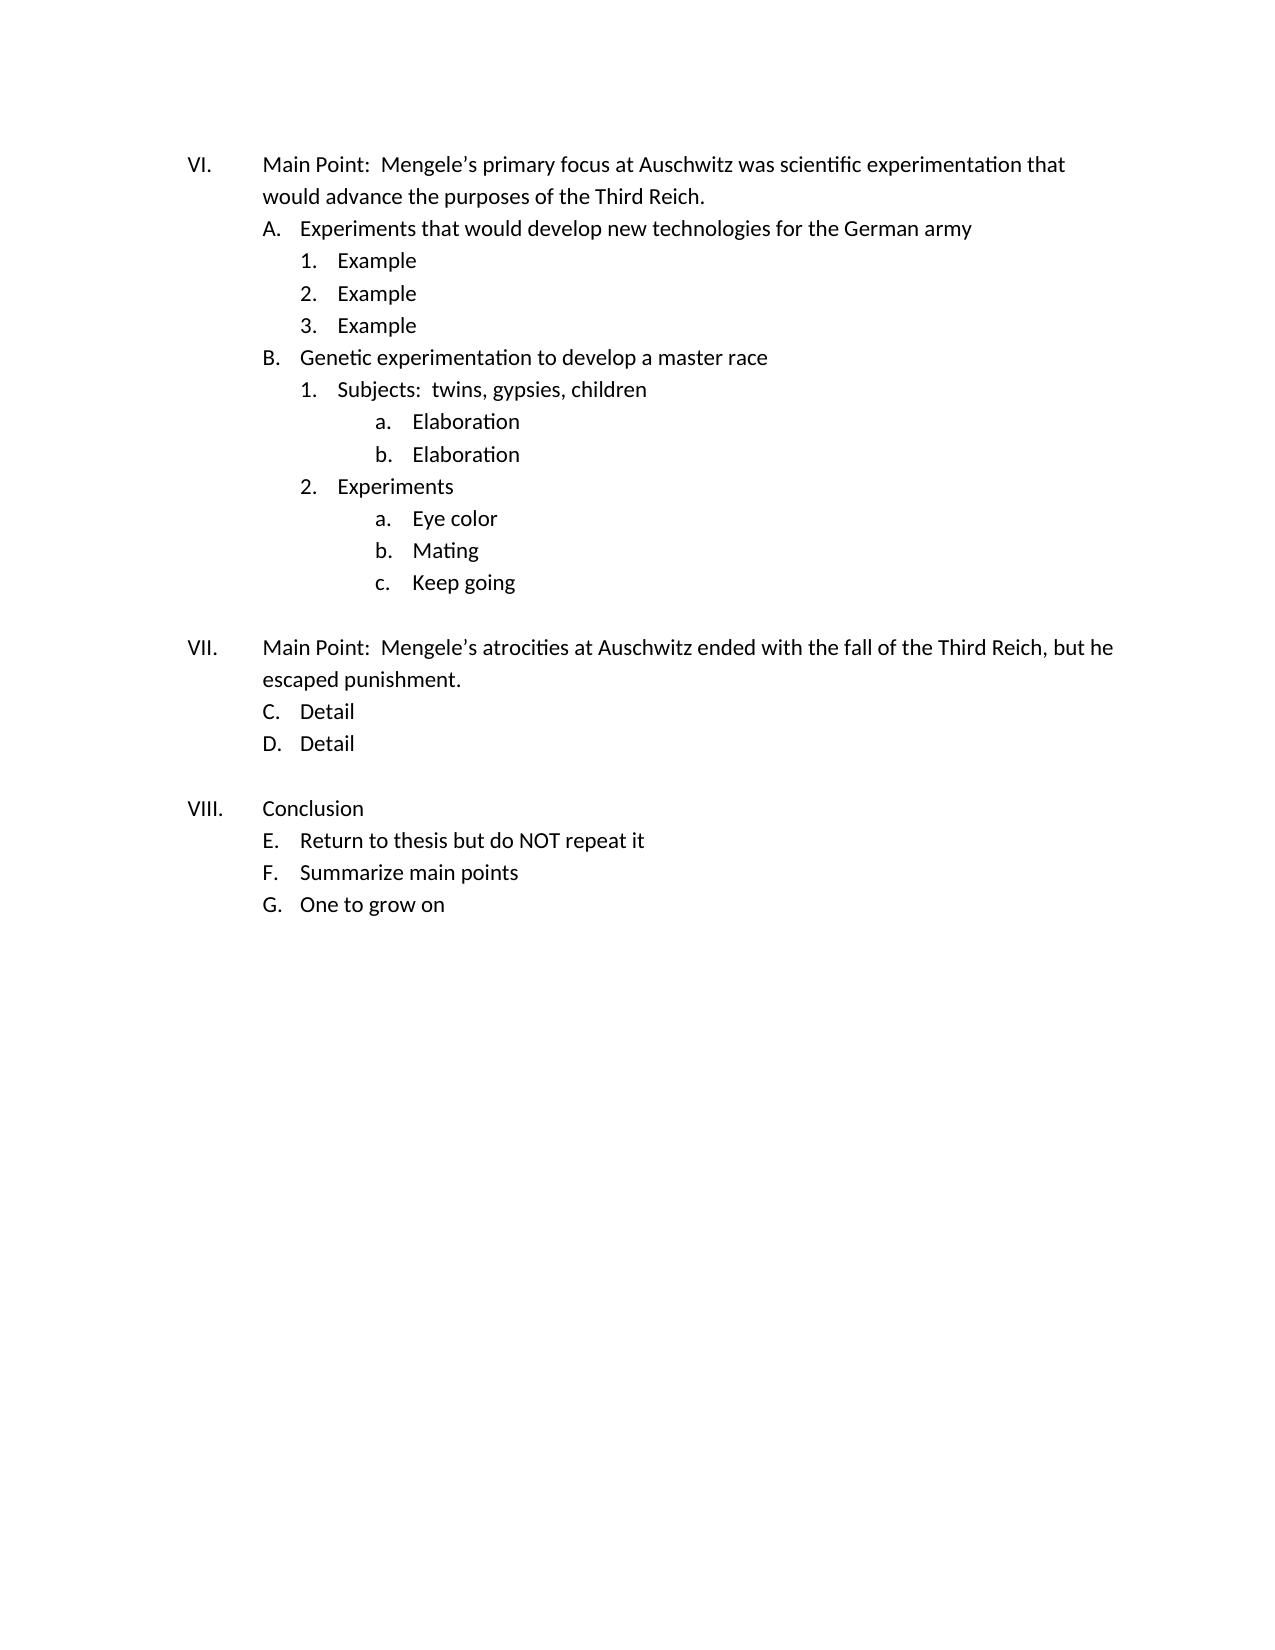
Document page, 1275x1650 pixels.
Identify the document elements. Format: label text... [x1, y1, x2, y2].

list Elaboration [375, 407, 1125, 436]
list Example [300, 247, 1125, 274]
list Experiments [300, 472, 1125, 500]
list Detail [262, 697, 1125, 725]
list Conclusion [187, 794, 1125, 822]
list One to grow on [262, 890, 1125, 918]
list Main Point: Mengele’s primary focus at Auschwitz was scientific experimentation that would advance the purposes of the Third Reich. [187, 150, 1125, 210]
list Genetic experimentation to develop a master race [262, 343, 1125, 371]
list Detail [262, 729, 1125, 757]
list Return to thesis but do NOT repeat it [262, 826, 1125, 854]
list Experiments that would develop new technologies for the German army [262, 214, 1125, 242]
list Example [300, 311, 1125, 339]
list Summarize main points [262, 858, 1125, 886]
list Elaboration [375, 440, 1125, 468]
list Subjects: twins, gypsies, children [300, 375, 1125, 403]
list Mating [375, 536, 1125, 564]
list Eye color [375, 504, 1125, 532]
list Main Point: Mengele’s atrocities at Auschwitz ended with the fall of the Third Reich, but he escaped punishment. [187, 633, 1125, 693]
list Example [300, 279, 1125, 307]
list Keep going [375, 568, 1125, 596]
